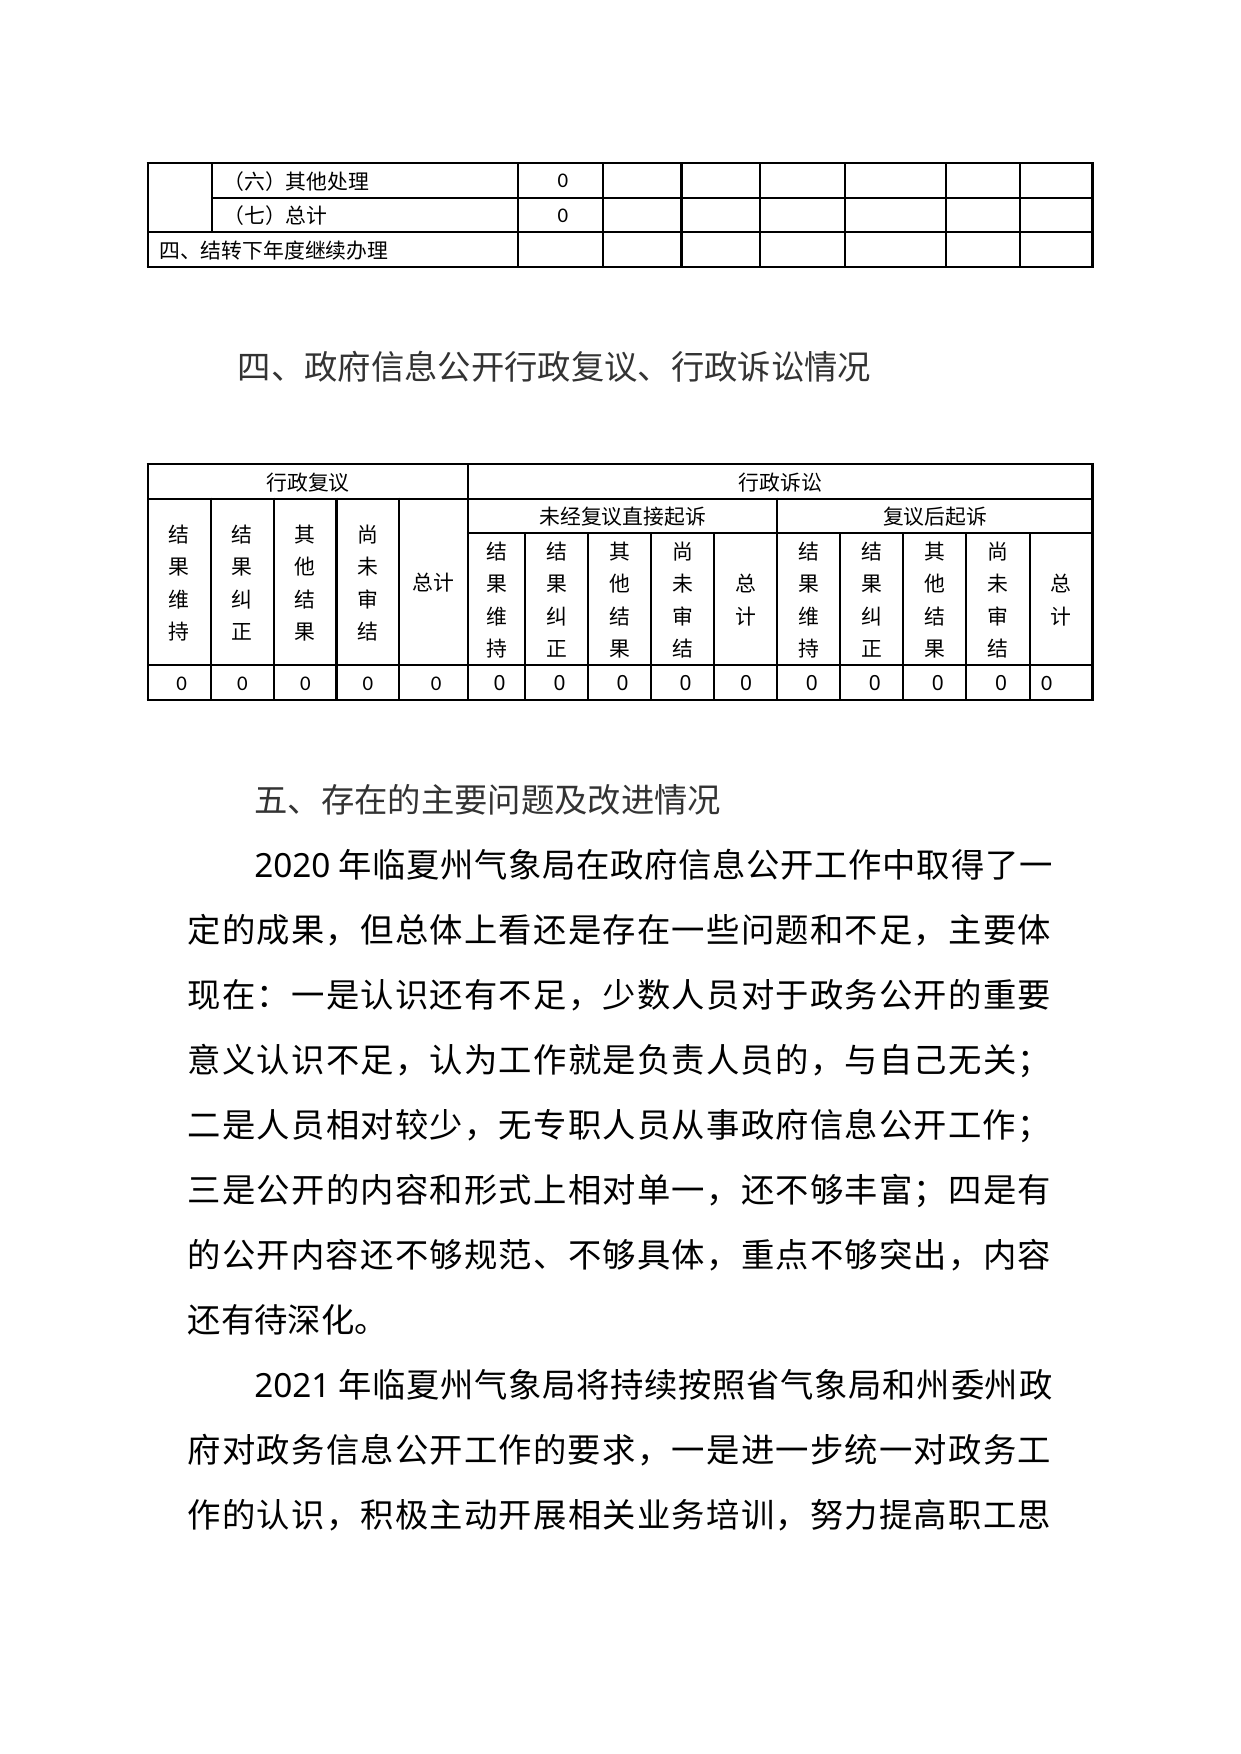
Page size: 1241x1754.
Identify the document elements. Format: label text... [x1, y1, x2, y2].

table_cell [683, 199, 759, 231]
table_cell [604, 199, 680, 231]
table_cell 结果维持 [149, 500, 210, 664]
table_cell 四、结转下年度继续办理 [149, 233, 517, 266]
table_cell [761, 164, 844, 197]
table_cell 0 [526, 666, 587, 699]
table_cell 0 [519, 199, 602, 231]
table_cell 0 [715, 666, 776, 699]
table_cell 0 [338, 666, 398, 699]
table_cell [604, 164, 680, 197]
table_cell 0 [212, 666, 273, 699]
table_cell （七）总计 [213, 199, 517, 231]
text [187, 1351, 1053, 1546]
table_cell [1021, 199, 1091, 231]
table_cell [683, 164, 759, 197]
table_cell 其他结果 [275, 500, 335, 664]
table_cell 其他结果 [589, 534, 650, 664]
table_cell [846, 233, 945, 266]
table_cell 0 [967, 666, 1029, 699]
table_cell [1021, 233, 1091, 266]
table_cell [846, 164, 945, 197]
text 五、存在的主要问题及改进情况 [187, 766, 1053, 831]
table_cell 总计 [1031, 534, 1091, 664]
table_cell 结果纠正 [841, 534, 902, 664]
table_cell 尚未审结 [652, 534, 713, 664]
table_cell 0 [469, 666, 524, 699]
table_cell 0 [149, 666, 210, 699]
table_header 行政复议 [149, 465, 467, 497]
table_cell 尚未审结 [967, 534, 1029, 664]
table_cell 结果维持 [469, 534, 524, 664]
table_cell 未经复议直接起诉 [469, 500, 776, 532]
table_cell 0 [1031, 666, 1091, 699]
table_cell [1021, 164, 1091, 197]
table_cell 其他结果 [904, 534, 965, 664]
table_cell 0 [652, 666, 713, 699]
table_cell [519, 233, 602, 266]
table_cell [947, 164, 1019, 197]
table_cell 0 [904, 666, 965, 699]
table_cell 结果维持 [778, 534, 839, 664]
table_cell 总计 [715, 534, 776, 664]
table_cell [761, 199, 844, 231]
table_header 行政诉讼 [469, 465, 1091, 497]
text 四、政府信息公开行政复议、行政诉讼情况 [187, 333, 1053, 398]
table_cell 0 [519, 164, 602, 197]
table_cell [604, 233, 680, 266]
text 2020年临夏州气象局在政府信息公开工作中取得了一定的成果，但总体上看还是存在一些问题和不足，主要体现在：一是认识还有不足，少数人员对于政务公开的重要意义认识不足，认为工作就是负责人员的，与自己无关；二是人员相对较少，无专职人员从事政府信息公开工作；三是公开的内容和形式上相对单一，还不够丰富；四是有的公开内容还不够规范、不够具体，重点不够突出，内容还有待深化。 [187, 831, 1053, 1351]
table_cell 尚未审结 [338, 500, 398, 664]
table_cell [846, 199, 945, 231]
table_cell 0 [778, 666, 839, 699]
table_cell [683, 233, 759, 266]
table_cell （六）其他处理 [213, 164, 517, 197]
table_cell 结果纠正 [212, 500, 273, 664]
table_cell 0 [275, 666, 335, 699]
table_cell 0 [400, 666, 467, 699]
table_cell [947, 199, 1019, 231]
table_cell 复议后起诉 [778, 500, 1091, 532]
table_cell 总计 [400, 500, 467, 664]
table_cell 结果纠正 [526, 534, 587, 664]
table_cell 0 [841, 666, 902, 699]
table_cell [761, 233, 844, 266]
table_cell 0 [589, 666, 650, 699]
table_cell [947, 233, 1019, 266]
